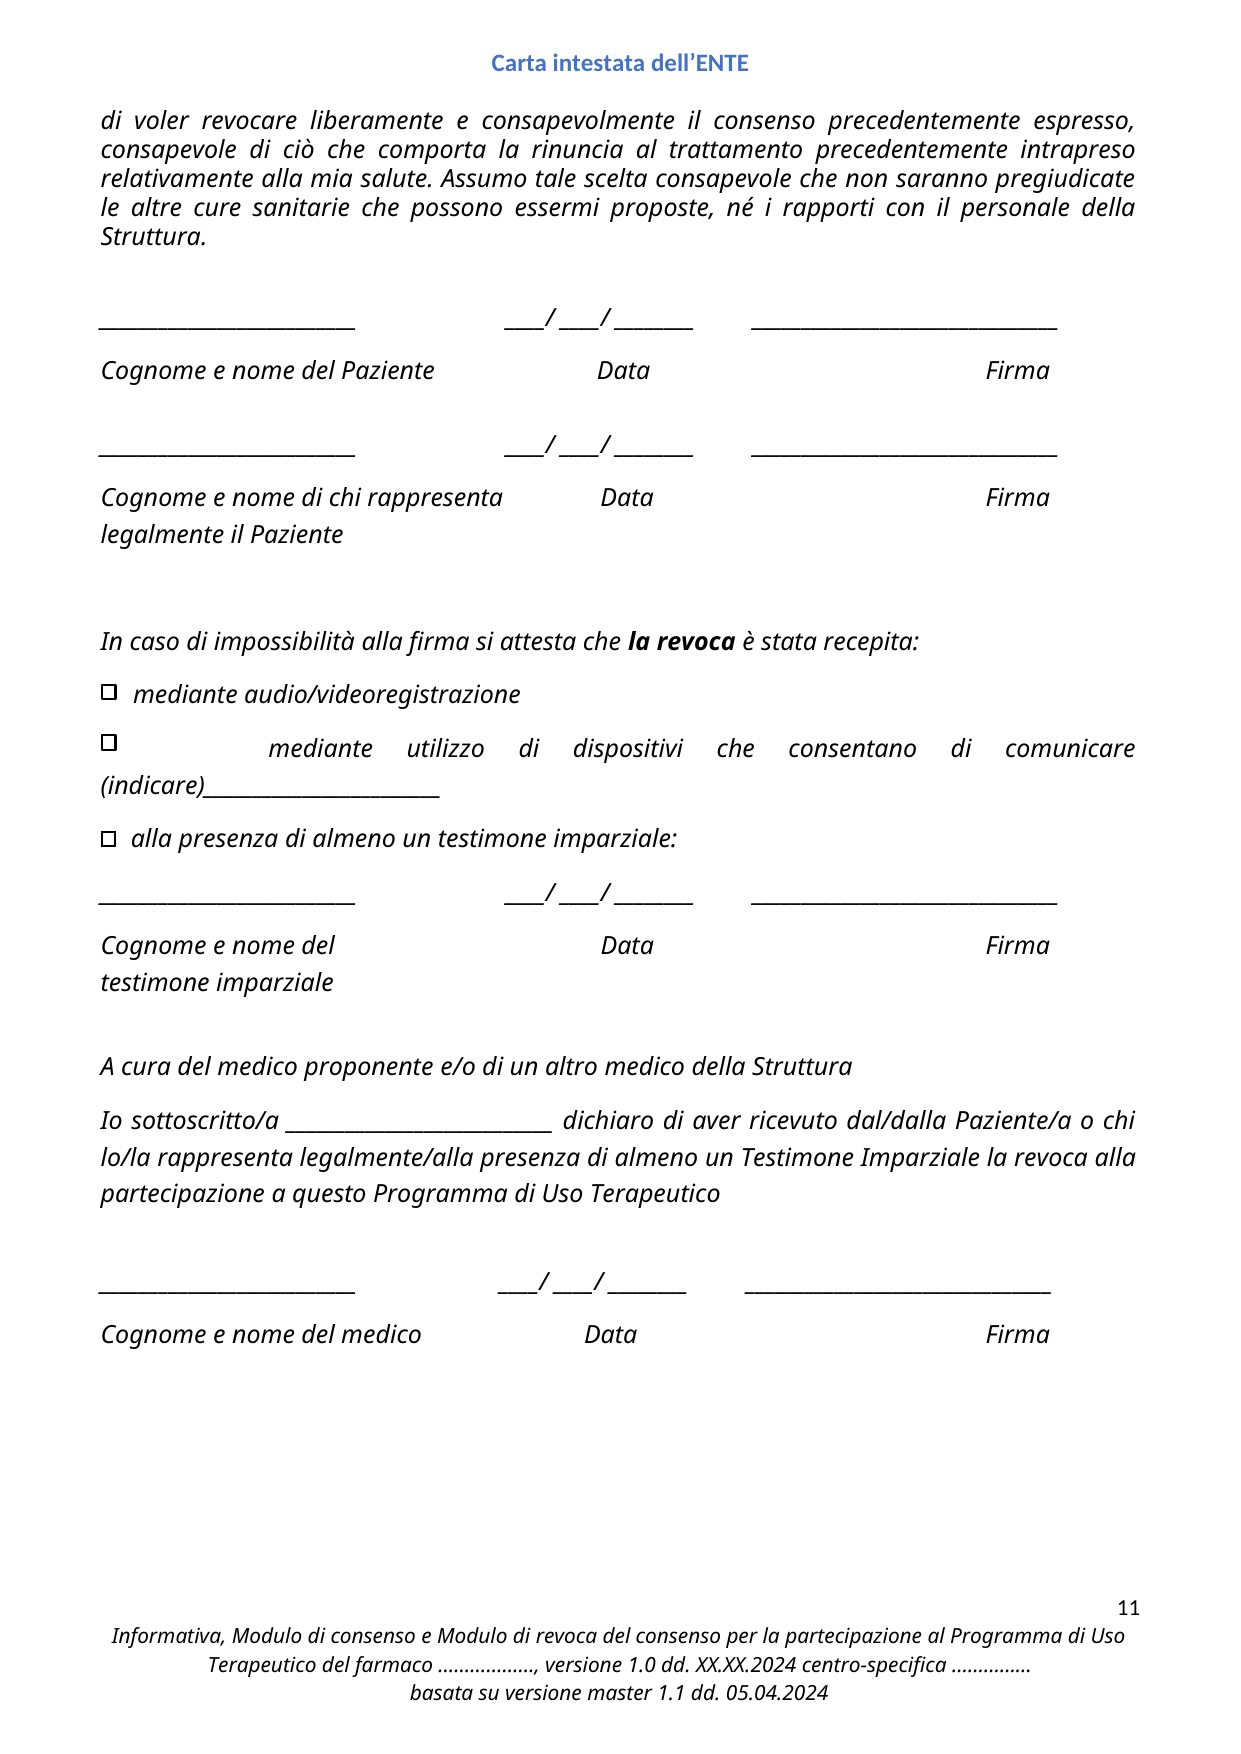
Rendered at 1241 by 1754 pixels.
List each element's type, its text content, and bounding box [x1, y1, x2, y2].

text alla presenza di almeno un testimone imparziale: [100, 821, 1140, 855]
text Cognome e nome del Data Firma [100, 928, 1140, 962]
text testimone imparziale [100, 964, 1140, 998]
text __________________________ ____/ ____/ ________ _______________________________ [100, 1263, 1140, 1298]
text Cognome e nome di chi rappresenta Data Firma [100, 480, 1140, 514]
text A cura del medico proponente e/o di un altro medico della Struttura [100, 1049, 1140, 1083]
text In caso di impossibilità alla firma si attesta che la revoca è stata recepita: [100, 624, 1140, 658]
text __________________________ ____/ ____/ ________ _______________________________ [100, 299, 1140, 334]
text legalmente il Paziente [100, 517, 1140, 551]
text Cognome e nome del Paziente Data Firma [100, 353, 1140, 387]
text Io sottoscritto/a ___________________________ dichiaro di aver ricevuto dal/dalla Paziente/a o chi lo/la rappresenta legalmente/alla presenza di almeno un Testimone Imparziale la revoca alla partecipazione a questo Programma di Uso Terapeutico [100, 1102, 1140, 1210]
text mediante utilizzo di dispositivi che consentano di comunicare (indicare)________________________ [100, 731, 1140, 801]
text di voler revocare liberamente e consapevolmente il consenso precedentemente espresso, consapevole di ciò che comporta la rinuncia al trattamento precedentemente intrapreso relativamente alla mia salute. Assumo tale scelta consapevole che non saranno pregiudicate le altre cure sanitarie che possono essermi proposte, né i rapporti con il personale della Struttura. [100, 106, 1140, 252]
text Cognome e nome del medico Data Firma [100, 1317, 1140, 1351]
text __________________________ ____/ ____/ ________ _______________________________ [100, 427, 1140, 461]
text __________________________ ____/ ____/ ________ _______________________________ [100, 874, 1140, 908]
text mediante audio/videoregistrazione [100, 677, 1140, 711]
